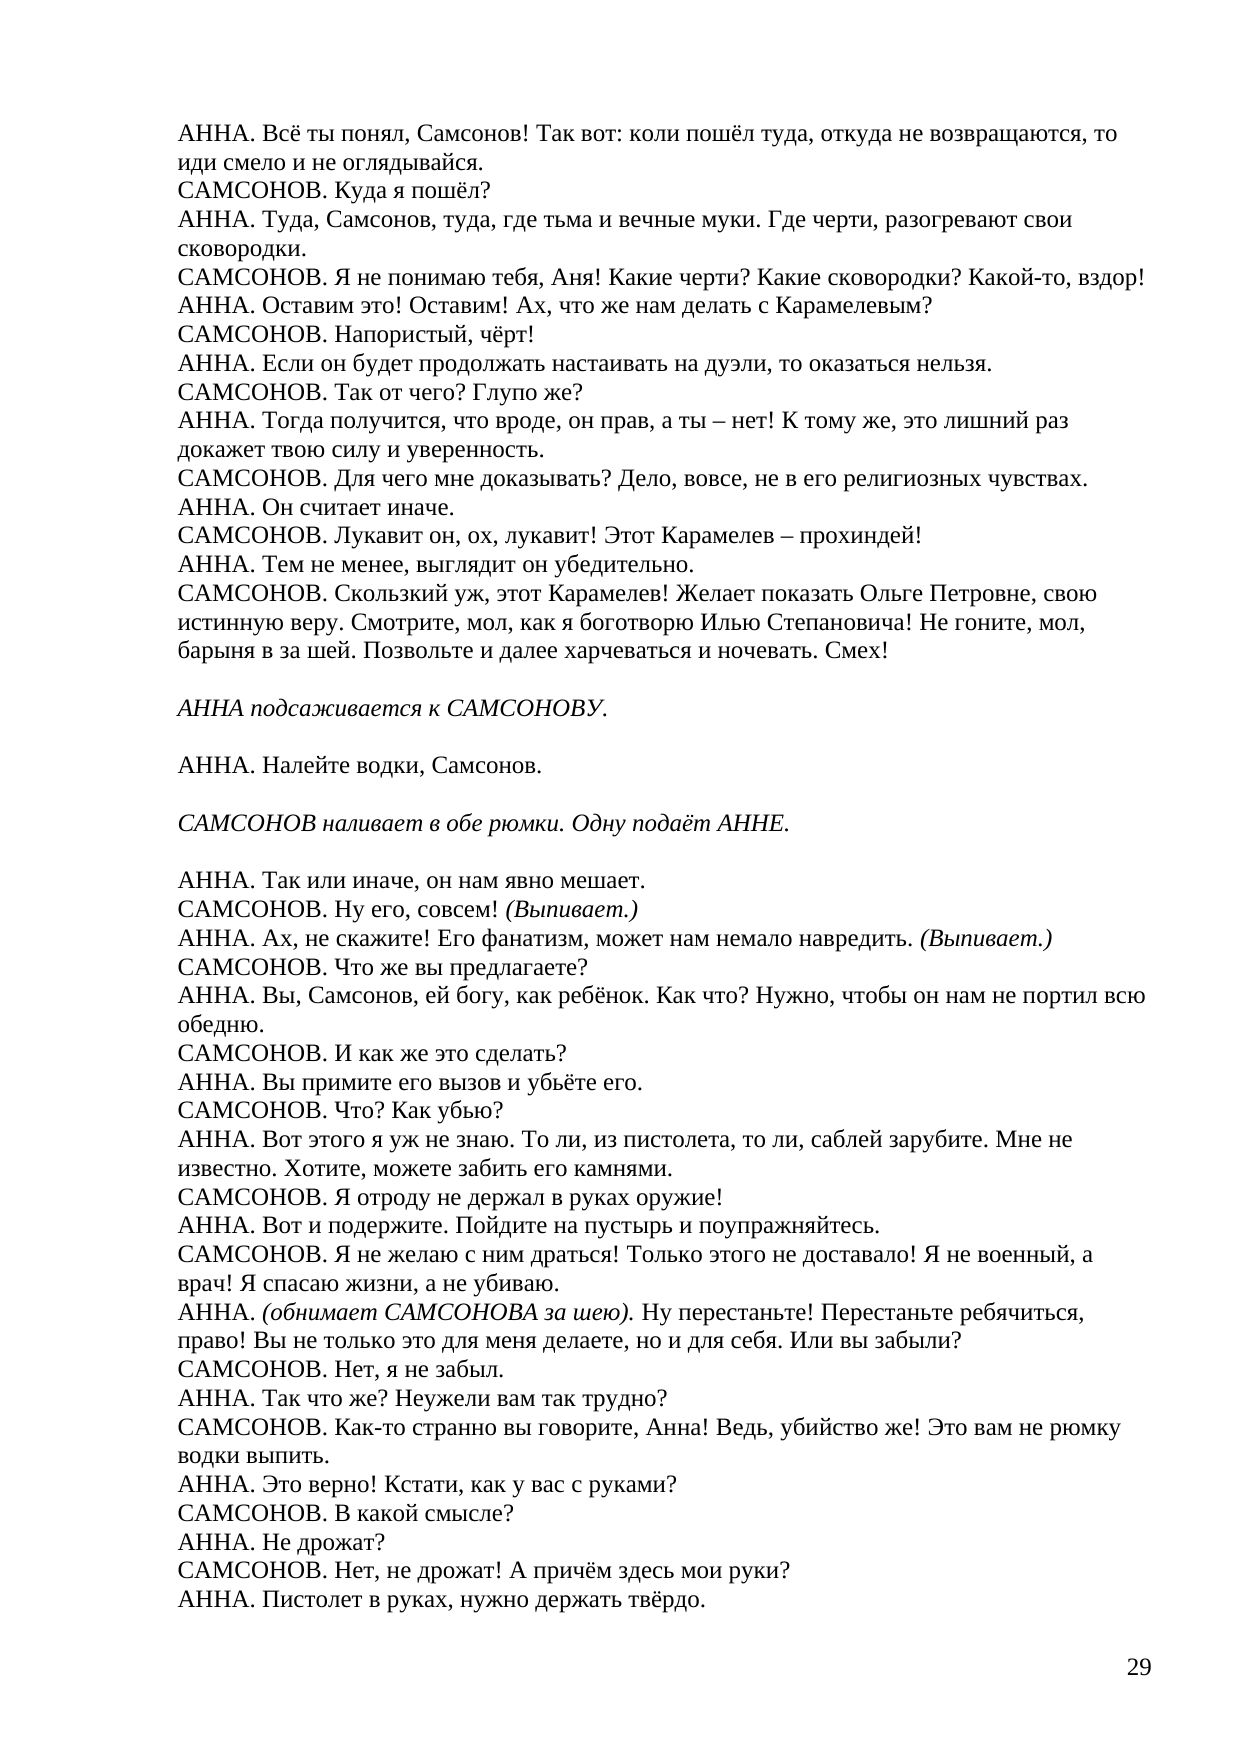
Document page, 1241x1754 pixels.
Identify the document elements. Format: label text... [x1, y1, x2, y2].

text АННА. Оставим это! Оставим! Ах, что же нам делать с Карамелевым? [177, 291, 1152, 319]
text АННА. Вот и подержите. Пойдите на пустырь и поупражняйтесь. [177, 1211, 1152, 1239]
text САМСОНОВ. Куда я пошёл? [177, 176, 1152, 204]
text САМСОНОВ. Ну его, совсем! (Выпивает.) [177, 894, 1152, 923]
text АННА. Он считает иначе. [177, 492, 1152, 521]
text АННА. Так или иначе, он нам явно мешает. [177, 866, 1152, 894]
text САМСОНОВ. Лукавит он, ох, лукавит! Этот Карамелев – прохиндей! [177, 521, 1152, 549]
text АННА. Пистолет в руках, нужно держать твёрдо. [177, 1584, 1152, 1613]
text САМСОНОВ. Так от чего? Глупо же? [177, 377, 1152, 406]
text САМСОНОВ. Нет, я не забыл. [177, 1354, 1152, 1383]
text САМСОНОВ. И как же это сделать? [177, 1038, 1152, 1067]
text АННА. Это верно! Кстати, как у вас с руками? [177, 1469, 1152, 1498]
text САМСОНОВ наливает в обе рюмки. Одну подаёт АННЕ. [177, 808, 1152, 837]
text САМСОНОВ. Что? Как убью? [177, 1096, 1152, 1124]
text САМСОНОВ. Скользкий уж, этот Карамелев! Желает показать Ольге Петровне, свою истинную веру. Смотрите, мол, как я боготворю Илью Степановича! Не гоните, мол, барыня в за шей. Позвольте и далее харчеваться и ночевать. Смех! [177, 578, 1152, 664]
text АННА. Вы примите его вызов и убьёте его. [177, 1067, 1152, 1096]
text АННА. Вот этого я уж не знаю. То ли, из пистолета, то ли, саблей зарубите. Мне не известно. Хотите, можете забить его камнями. [177, 1124, 1152, 1182]
text САМСОНОВ. Я отроду не держал в руках оружие! [177, 1182, 1152, 1211]
text САМСОНОВ. В какой смысле? [177, 1498, 1152, 1527]
text АННА. Всё ты понял, Самсонов! Так вот: коли пошёл туда, откуда не возвращаются, то иди смело и не оглядывайся. [177, 118, 1152, 176]
text АННА. Так что же? Неужели вам так трудно? [177, 1383, 1152, 1412]
text САМСОНОВ. Нет, не дрожат! А причём здесь мои руки? [177, 1556, 1152, 1584]
text АННА подсаживается к САМСОНОВУ. [177, 693, 1152, 722]
text САМСОНОВ. Что же вы предлагаете? [177, 952, 1152, 981]
text АННА. (обнимает САМСОНОВА за шею). Ну перестаньте! Перестаньте ребячиться, право! Вы не только это для меня делаете, но и для себя. Или вы забыли? [177, 1297, 1152, 1354]
text АННА. Если он будет продолжать настаивать на дуэли, то оказаться нельзя. [177, 348, 1152, 377]
text САМСОНОВ. Напористый, чёрт! [177, 319, 1152, 348]
text САМСОНОВ. Как-то странно вы говорите, Анна! Ведь, убийство же! Это вам не рюмку водки выпить. [177, 1412, 1152, 1469]
text АННА. Вы, Самсонов, ей богу, как ребёнок. Как что? Нужно, чтобы он нам не портил всю обедню. [177, 981, 1152, 1038]
text САМСОНОВ. Я не понимаю тебя, Аня! Какие черти? Какие сковородки? Какой-то, вздор! [177, 262, 1152, 291]
text АННА. Туда, Самсонов, туда, где тьма и вечные муки. Где черти, разогревают свои сковородки. [177, 204, 1152, 262]
text САМСОНОВ. Для чего мне доказывать? Дело, вовсе, не в его религиозных чувствах. [177, 463, 1152, 492]
text САМСОНОВ. Я не желаю с ним драться! Только этого не доставало! Я не военный, а врач! Я спасаю жизни, а не убиваю. [177, 1239, 1152, 1297]
text АННА. Тогда получится, что вроде, он прав, а ты – нет! К тому же, это лишний раз докажет твою силу и уверенность. [177, 406, 1152, 463]
text АННА. Налейте водки, Самсонов. [177, 751, 1152, 779]
text АННА. Тем не менее, выглядит он убедительно. [177, 549, 1152, 578]
text АННА. Ах, не скажите! Его фанатизм, может нам немало навредить. (Выпивает.) [177, 923, 1152, 952]
text АННА. Не дрожат? [177, 1527, 1152, 1556]
